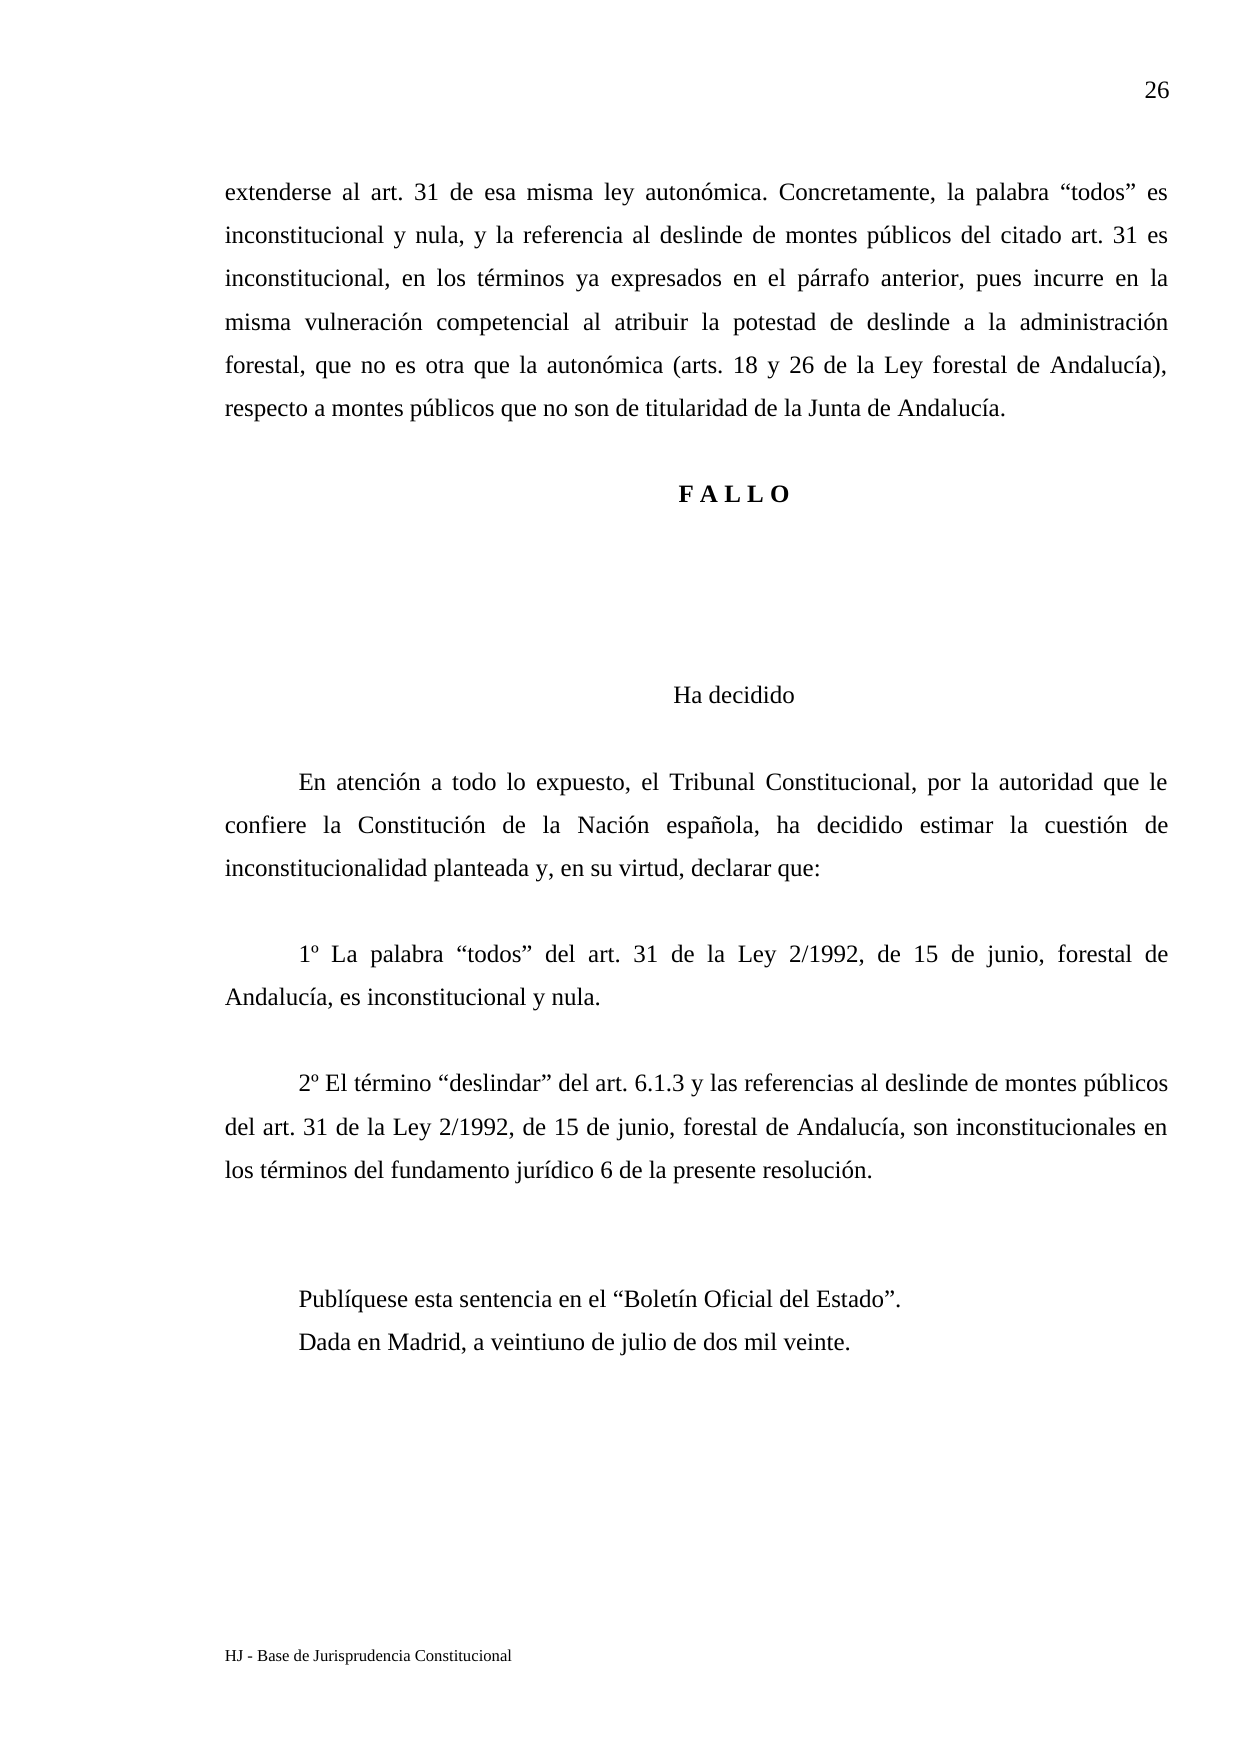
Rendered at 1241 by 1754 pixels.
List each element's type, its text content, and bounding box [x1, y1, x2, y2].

text En atención a todo lo expuesto, el Tribunal Constitucional, por la autoridad que le confiere la Constitución de la Nación española, ha decidido estimar la cuestión de inconstitucionalidad planteada y, en su virtud, declarar que: [224, 767, 1169, 882]
subtitle F A L L O [224, 479, 1169, 508]
text Dada en Madrid, a veintiuno de julio de dos mil veinte. [224, 1327, 1169, 1356]
text 1º La palabra “todos” del art. 31 de la Ley 2/1992, de 15 de junio, forestal de Andalucía, es inconstitucional y nula. [224, 939, 1169, 1011]
text Publíquese esta sentencia en el “Boletín Oficial del Estado”. [224, 1284, 1169, 1313]
text Ha decidido [224, 680, 1169, 709]
text 2º El término “deslindar” del art. 6.1.3 y las referencias al deslinde de montes públicos del art. 31 de la Ley 2/1992, de 15 de junio, forestal de Andalucía, son inconstitucionales en los términos del fundamento jurídico 6 de la presente resolución. [224, 1068, 1169, 1183]
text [224, 177, 1169, 422]
